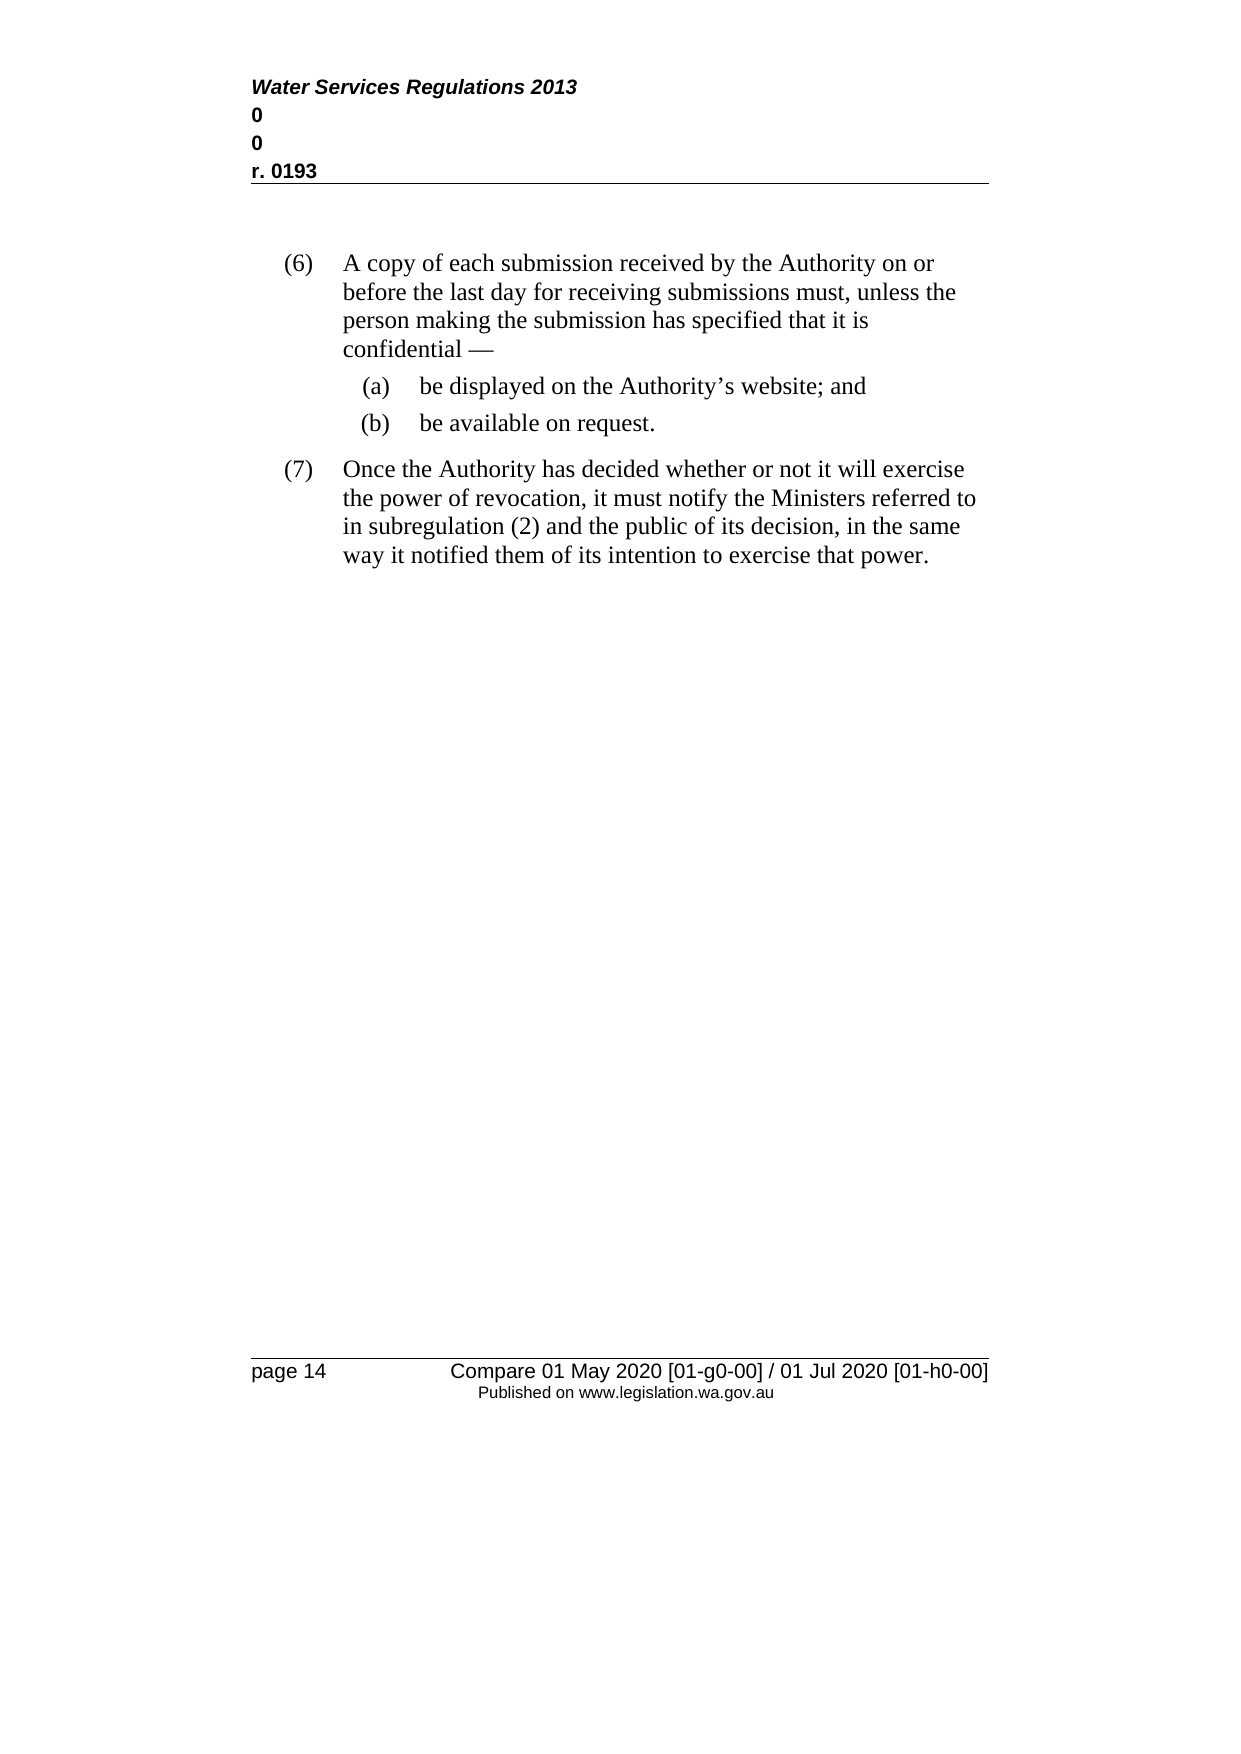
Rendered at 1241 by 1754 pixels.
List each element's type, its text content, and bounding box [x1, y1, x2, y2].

text (6) A copy of each submission received by the Authority on or before the last day for receiving submissions must, unless the person making the submission has specified that it is confidential — [251, 248, 989, 363]
text (b) be available on request. [251, 408, 989, 437]
text (a) be displayed on the Authority’s website; and [251, 371, 989, 400]
text (7) Once the Authority has decided whether or not it will exercise the power of revocation, it must notify the Ministers referred to in subregulation (2) and the public of its decision, in the same way it notified them of its intention to exercise that power. [251, 454, 989, 569]
